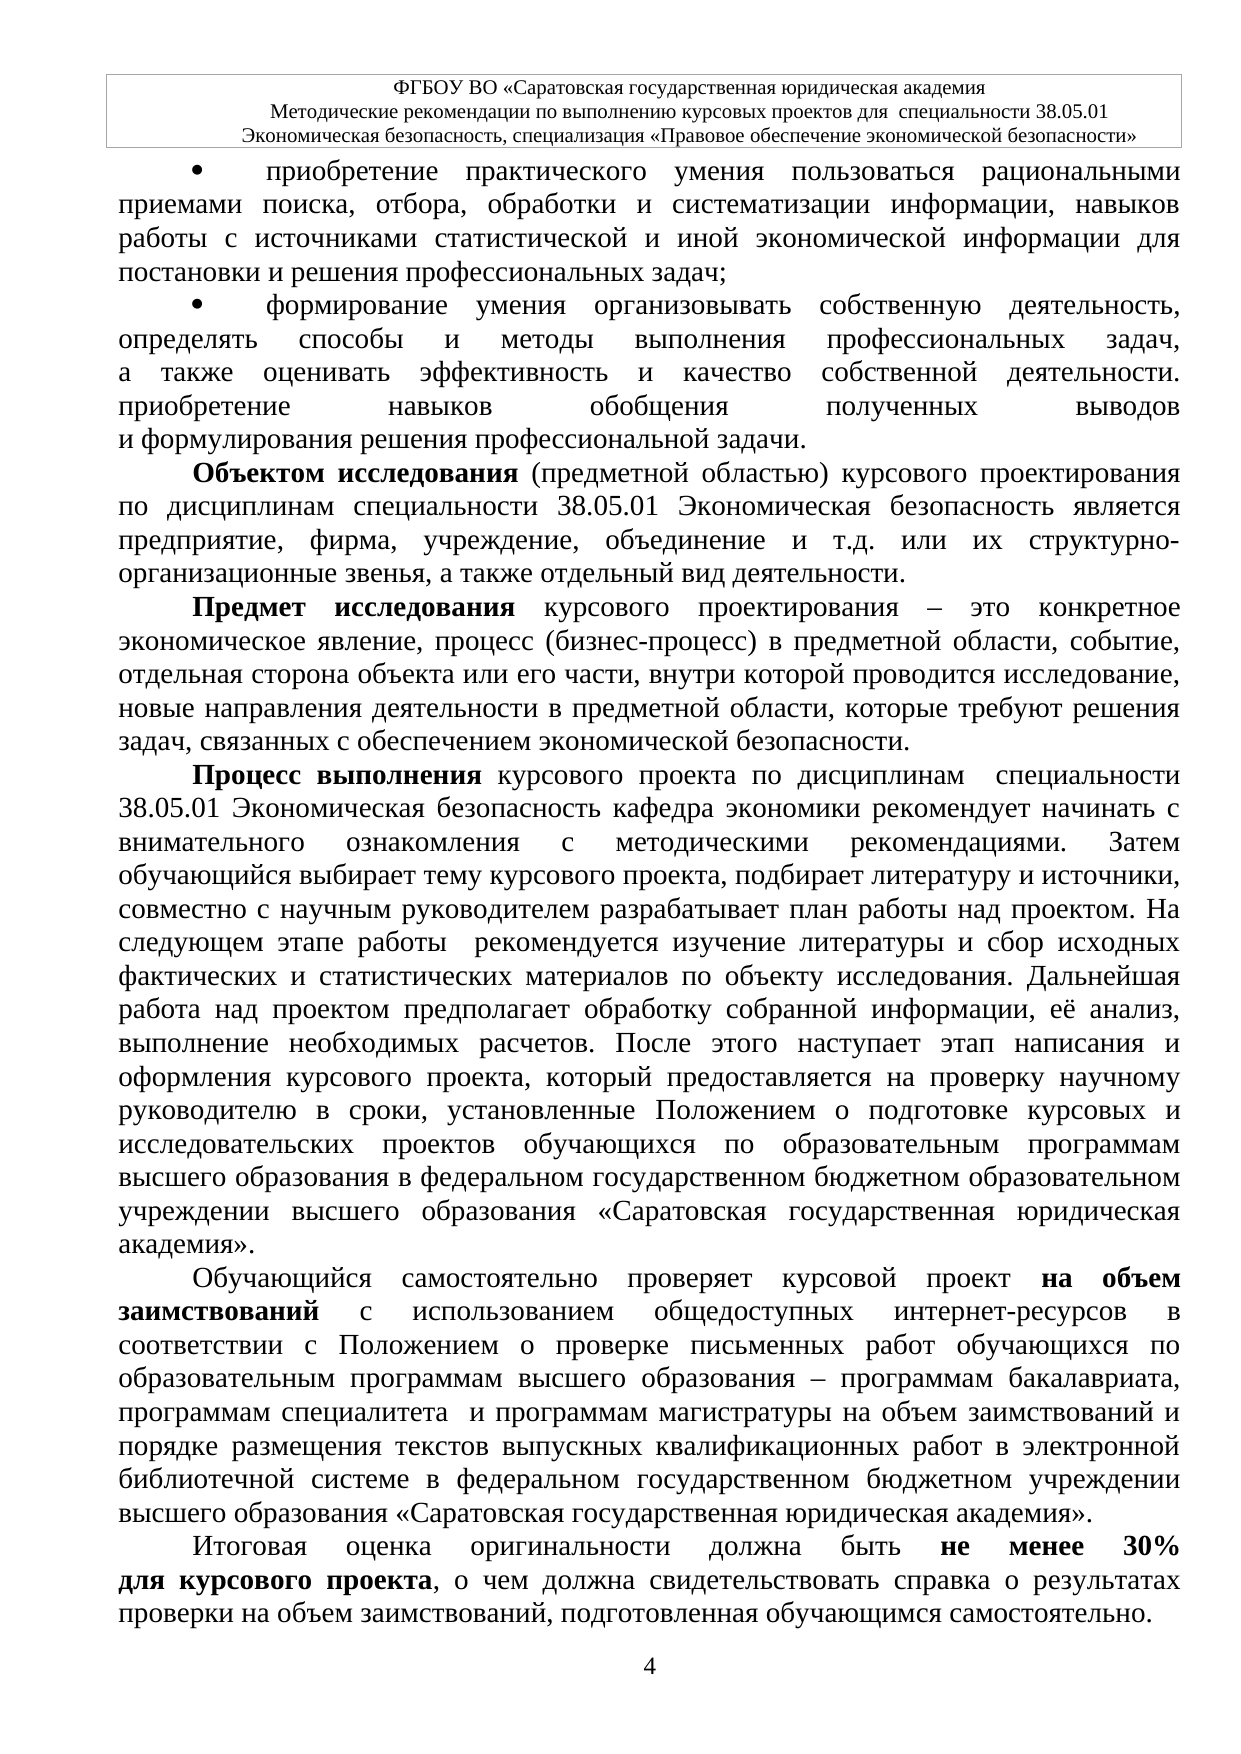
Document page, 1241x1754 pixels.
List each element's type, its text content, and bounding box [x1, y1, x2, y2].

text Обучающийся самостоятельно проверяет курсовой проект на объем заимствований с использованием общедоступных интернет-ресурсов в соответствии с Положением о проверке письменных работ обучающихся по образовательным программам высшего образования – программам бакалавриата, программам специалитета и программам магистратуры на объем заимствований и порядке размещения текстов выпускных квалификационных работ в электронной библиотечной системе в федеральном государственном бюджетном учреждении высшего образования «Саратовская государственная юридическая академия». [118, 1260, 1181, 1528]
list приобретение практического умения пользоваться рациональными приемами поиска, отбора, обработки и систематизации информации, навыков работы с источниками статистической и иной экономической информации для постановки и решения профессиональных задач; [118, 153, 1181, 287]
list формирование умения организовывать собственную деятельность, определять способы и методы выполнения профессиональных задач, а также оценивать эффективность и качество собственной деятельности. приобретение навыков обобщения полученных выводов и формулирования решения профессиональной задачи. [118, 287, 1181, 455]
text Объектом исследования (предметной областью) курсового проектирования по дисциплинам специальности 38.05.01 Экономическая безопасность является предприятие, фирма, учреждение, объединение и т.д. или их структурно-организационные звенья, а также отдельный вид деятельности. [118, 455, 1181, 589]
text Процесс выполнения курсового проекта по дисциплинам специальности 38.05.01 Экономическая безопасность кафедра экономики рекомендует начинать с внимательного ознакомления с методическими рекомендациями. Затем обучающийся выбирает тему курсового проекта, подбирает литературу и источники, совместно с научным руководителем разрабатывает план работы над проектом. На следующем этапе работы рекомендуется изучение литературы и сбор исходных фактических и статистических материалов по объекту исследования. Дальнейшая работа над проектом предполагает обработку собранной информации, её анализ, выполнение необходимых расчетов. После этого наступает этап написания и оформления курсового проекта, который предоставляется на проверку научному руководителю в сроки, установленные Положением о подготовке курсовых и исследовательских проектов обучающихся по образовательным программам высшего образования в федеральном государственном бюджетном образовательном учреждении высшего образования «Саратовская государственная юридическая академия». [118, 757, 1181, 1260]
text Итоговая оценка оригинальности должна быть не менее 30% для курсового проекта, о чем должна свидетельствовать справка о результатах проверки на объем заимствований, подготовленная обучающимся самостоятельно. [118, 1528, 1181, 1629]
text Предмет исследования курсового проектирования – это конкретное экономическое явление, процесс (бизнес-процесс) в предметной области, событие, отдельная сторона объекта или его части, внутри которой проводится исследование, новые направления деятельности в предметной области, которые требуют решения задач, связанных с обеспечением экономической безопасности. [118, 589, 1181, 757]
